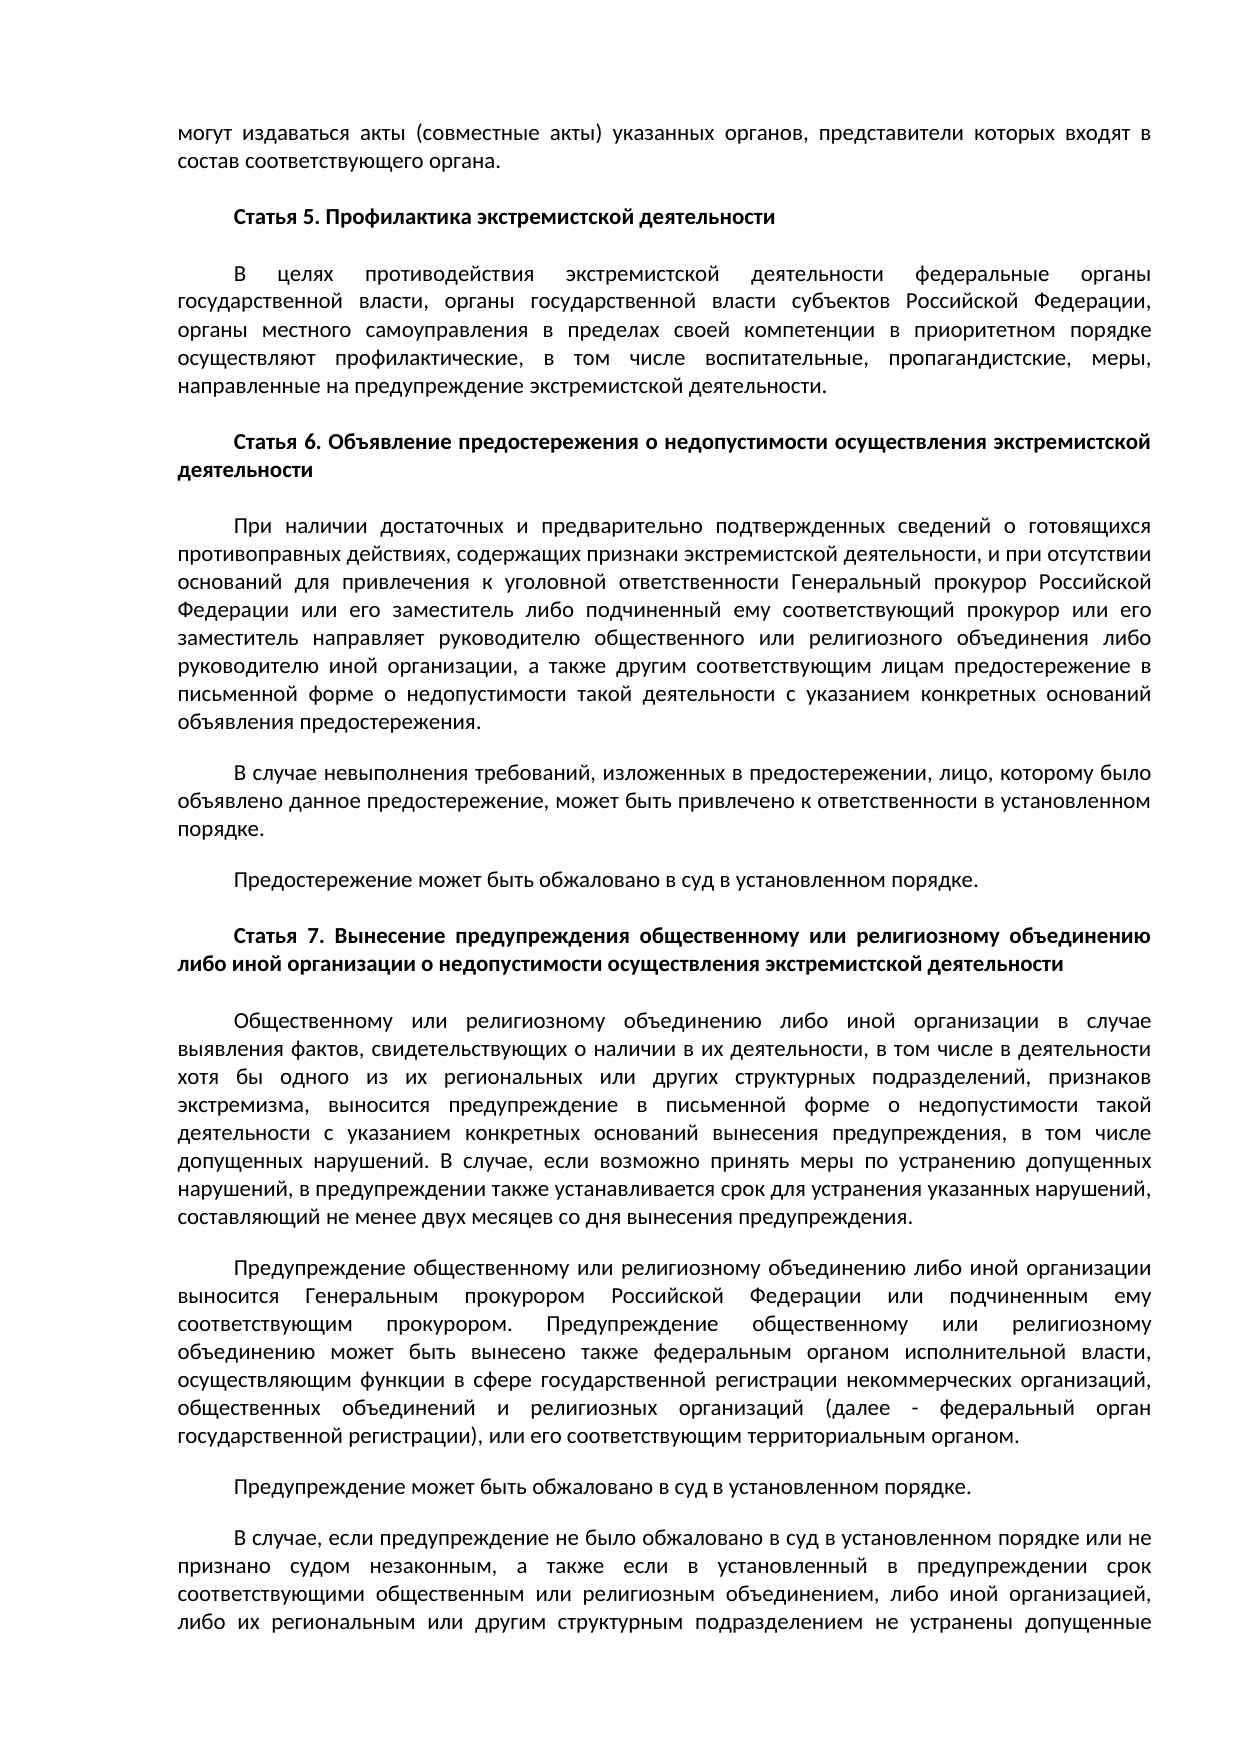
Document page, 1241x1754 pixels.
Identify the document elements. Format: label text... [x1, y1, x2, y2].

text Предупреждение общественному или религиозному объединению либо иной организации выносится Генеральным прокурором Российской Федерации или подчиненным ему соответствующим прокурором. Предупреждение общественному или религиозному объединению может быть вынесено также федеральным органом исполнительной власти, осуществляющим функции в сфере государственной регистрации некоммерческих организаций, общественных объединений и религиозных организаций (далее - федеральный орган государственной регистрации), или его соответствующим территориальным органом. [177, 1253, 1152, 1449]
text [177, 118, 1152, 174]
text При наличии достаточных и предварительно подтвержденных сведений о готовящихся противоправных действиях, содержащих признаки экстремистской деятельности, и при отсутствии оснований для привлечения к уголовной ответственности Генеральный прокурор Российской Федерации или его заместитель либо подчиненный ему соответствующий прокурор или его заместитель направляет руководителю общественного или религиозного объединения либо руководителю иной организации, а также другим соответствующим лицам предостережение в письменной форме о недопустимости такой деятельности с указанием конкретных оснований объявления предостережения. [177, 511, 1152, 735]
text Предупреждение может быть обжаловано в суд в установленном порядке. [177, 1472, 1152, 1500]
text Статья 7. Вынесение предупреждения общественному или религиозному объединению либо иной организации о недопустимости осуществления экстремистской деятельности [177, 922, 1152, 978]
text В случае невыполнения требований, изложенных в предостережении, лицо, которому было объявлено данное предостережение, может быть привлечено к ответственности в установленном порядке. [177, 758, 1152, 842]
text В целях противодействия экстремистской деятельности федеральные органы государственной власти, органы государственной власти субъектов Российской Федерации, органы местного самоуправления в пределах своей компетенции в приоритетном порядке осуществляют профилактические, в том числе воспитательные, пропагандистские, меры, направленные на предупреждение экстремистской деятельности. [177, 259, 1152, 399]
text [177, 1523, 1152, 1635]
text Предостережение может быть обжаловано в суд в установленном порядке. [177, 865, 1152, 893]
text Статья 5. Профилактика экстремистской деятельности [177, 202, 1152, 230]
text Общественному или религиозному объединению либо иной организации в случае выявления фактов, свидетельствующих о наличии в их деятельности, в том числе в деятельности хотя бы одного из их региональных или других структурных подразделений, признаков экстремизма, выносится предупреждение в письменной форме о недопустимости такой деятельности с указанием конкретных оснований вынесения предупреждения, в том числе допущенных нарушений. В случае, если возможно принять меры по устранению допущенных нарушений, в предупреждении также устанавливается срок для устранения указанных нарушений, составляющий не менее двух месяцев со дня вынесения предупреждения. [177, 1006, 1152, 1230]
text Статья 6. Объявление предостережения о недопустимости осуществления экстремистской деятельности [177, 427, 1152, 483]
